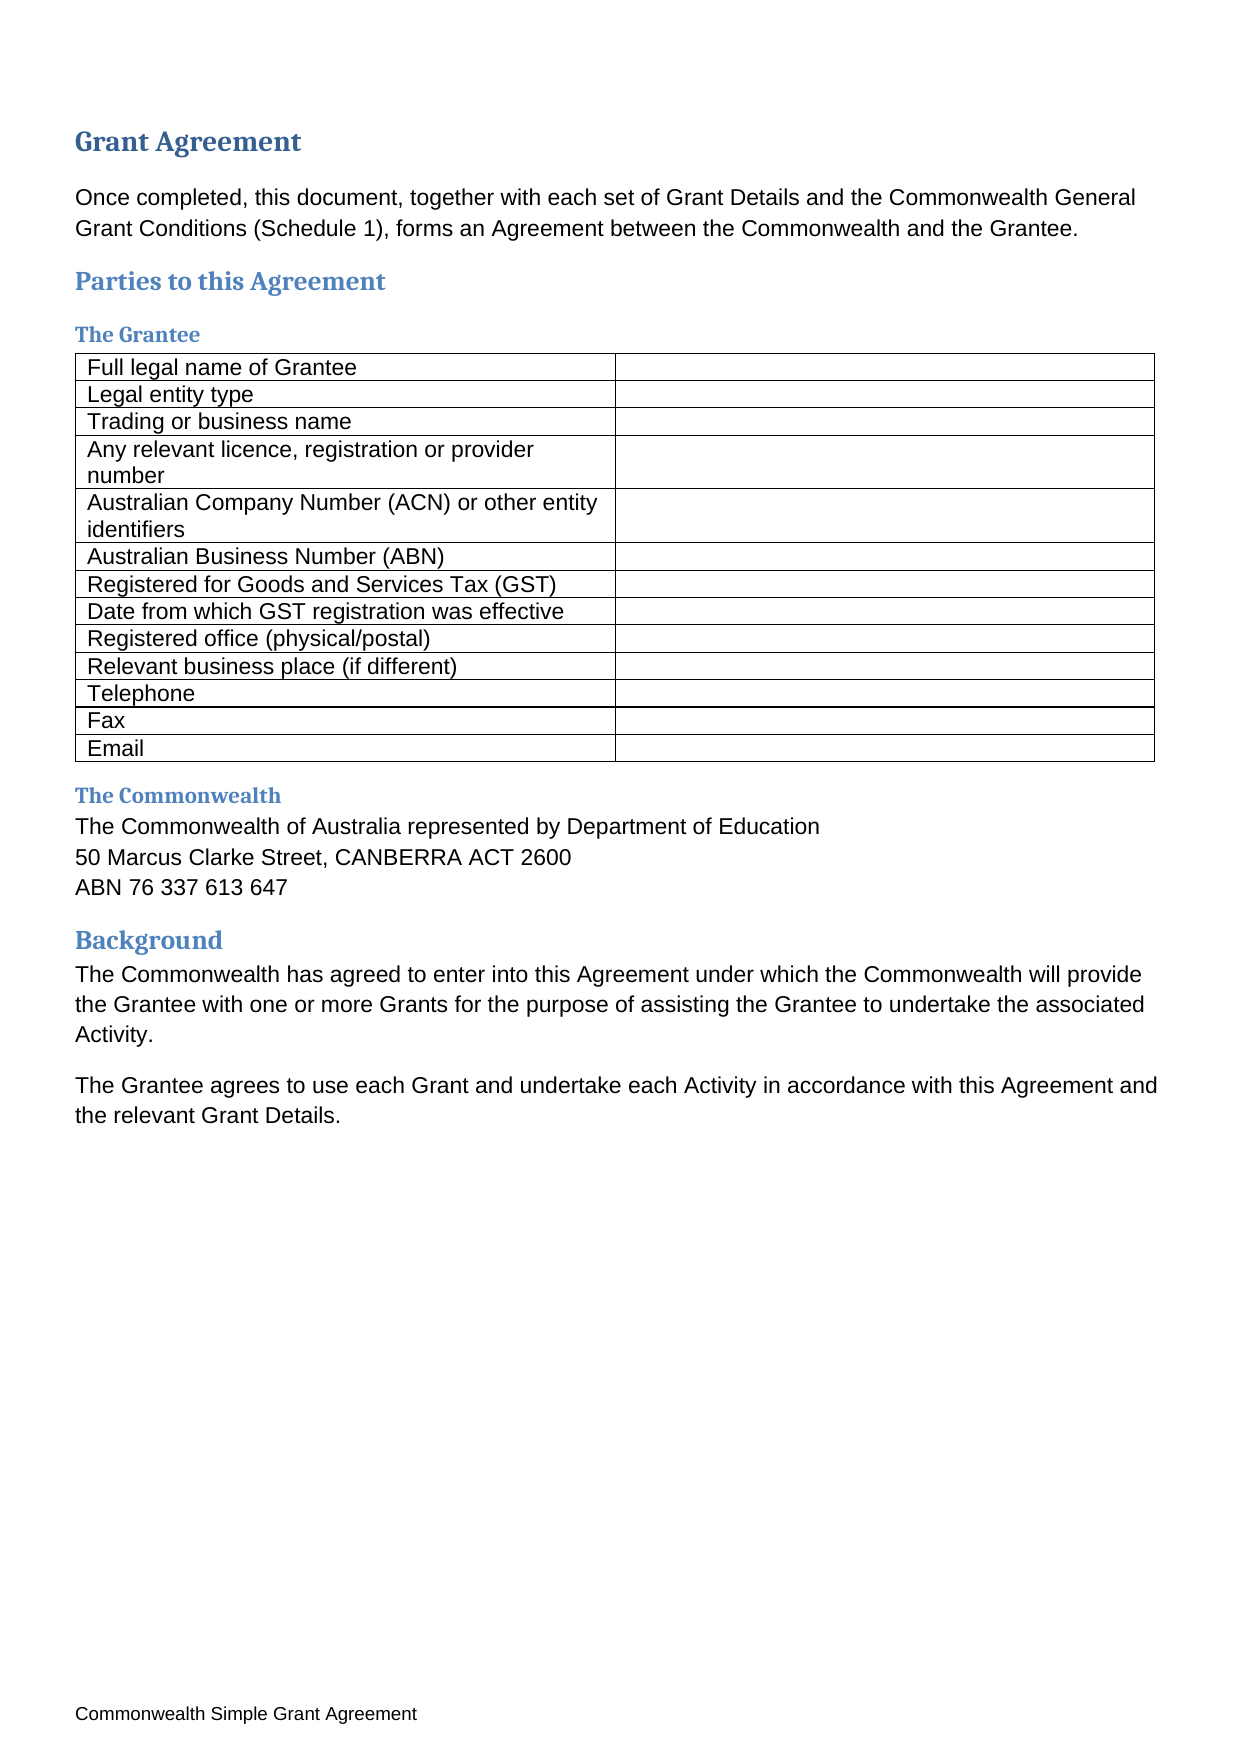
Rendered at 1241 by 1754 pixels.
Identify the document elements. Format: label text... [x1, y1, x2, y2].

table_cell [616, 571, 1154, 597]
subtitle Background [75, 925, 1165, 956]
text The Commonwealth has agreed to enter into this Agreement under which the Commonwealth will provide the Grantee with one or more Grants for the purpose of assisting the Grantee to undertake the associated Activity. [75, 961, 1165, 1047]
table_cell Registered for Goods and Services Tax (GST) [76, 571, 615, 597]
table_cell Relevant business place (if different) [76, 653, 615, 679]
table_cell [616, 598, 1154, 624]
table_header Full legal name of Grantee [76, 354, 615, 380]
table_cell Email [76, 735, 615, 761]
table_cell Legal entity type [76, 381, 615, 407]
table_cell [616, 543, 1154, 569]
table_cell [616, 489, 1154, 542]
table_cell [616, 381, 1154, 407]
table_cell [616, 408, 1154, 434]
subtitle Grant Agreement [75, 125, 1165, 158]
table_cell [616, 735, 1154, 761]
text Once completed, this document, together with each set of Grant Details and the Commonwealth General Grant Conditions (Schedule 1), forms an Agreement between the Commonwealth and the Grantee. [75, 184, 1165, 241]
table_cell Fax [76, 708, 615, 734]
text The Grantee agrees to use each Grant and undertake each Activity in accordance with this Agreement and the relevant Grant Details. [75, 1072, 1165, 1128]
table_cell [616, 625, 1154, 652]
subtitle Parties to this Agreement [75, 266, 1165, 297]
subtitle The Commonwealth [75, 783, 1165, 809]
table_cell [616, 653, 1154, 679]
table_cell Registered office (physical/postal) [76, 625, 615, 652]
text The Commonwealth of Australia represented by Department of Education 50 Marcus Clarke Street, CANBERRA ACT 2600 ABN 76 337 613 647 [75, 813, 1165, 900]
table_cell [616, 680, 1154, 706]
subtitle The Grantee [75, 322, 1165, 348]
table_cell Date from which GST registration was effective [76, 598, 615, 624]
table_cell Telephone [76, 680, 615, 706]
table_cell Australian Company Number (ACN) or other entity identifiers [76, 489, 615, 542]
table_cell [616, 436, 1154, 488]
table_header [616, 354, 1154, 380]
table_cell Trading or business name [76, 408, 615, 434]
table_cell [616, 708, 1154, 734]
table_cell Any relevant licence, registration or provider number [76, 436, 615, 488]
table_cell Australian Business Number (ABN) [76, 543, 615, 569]
